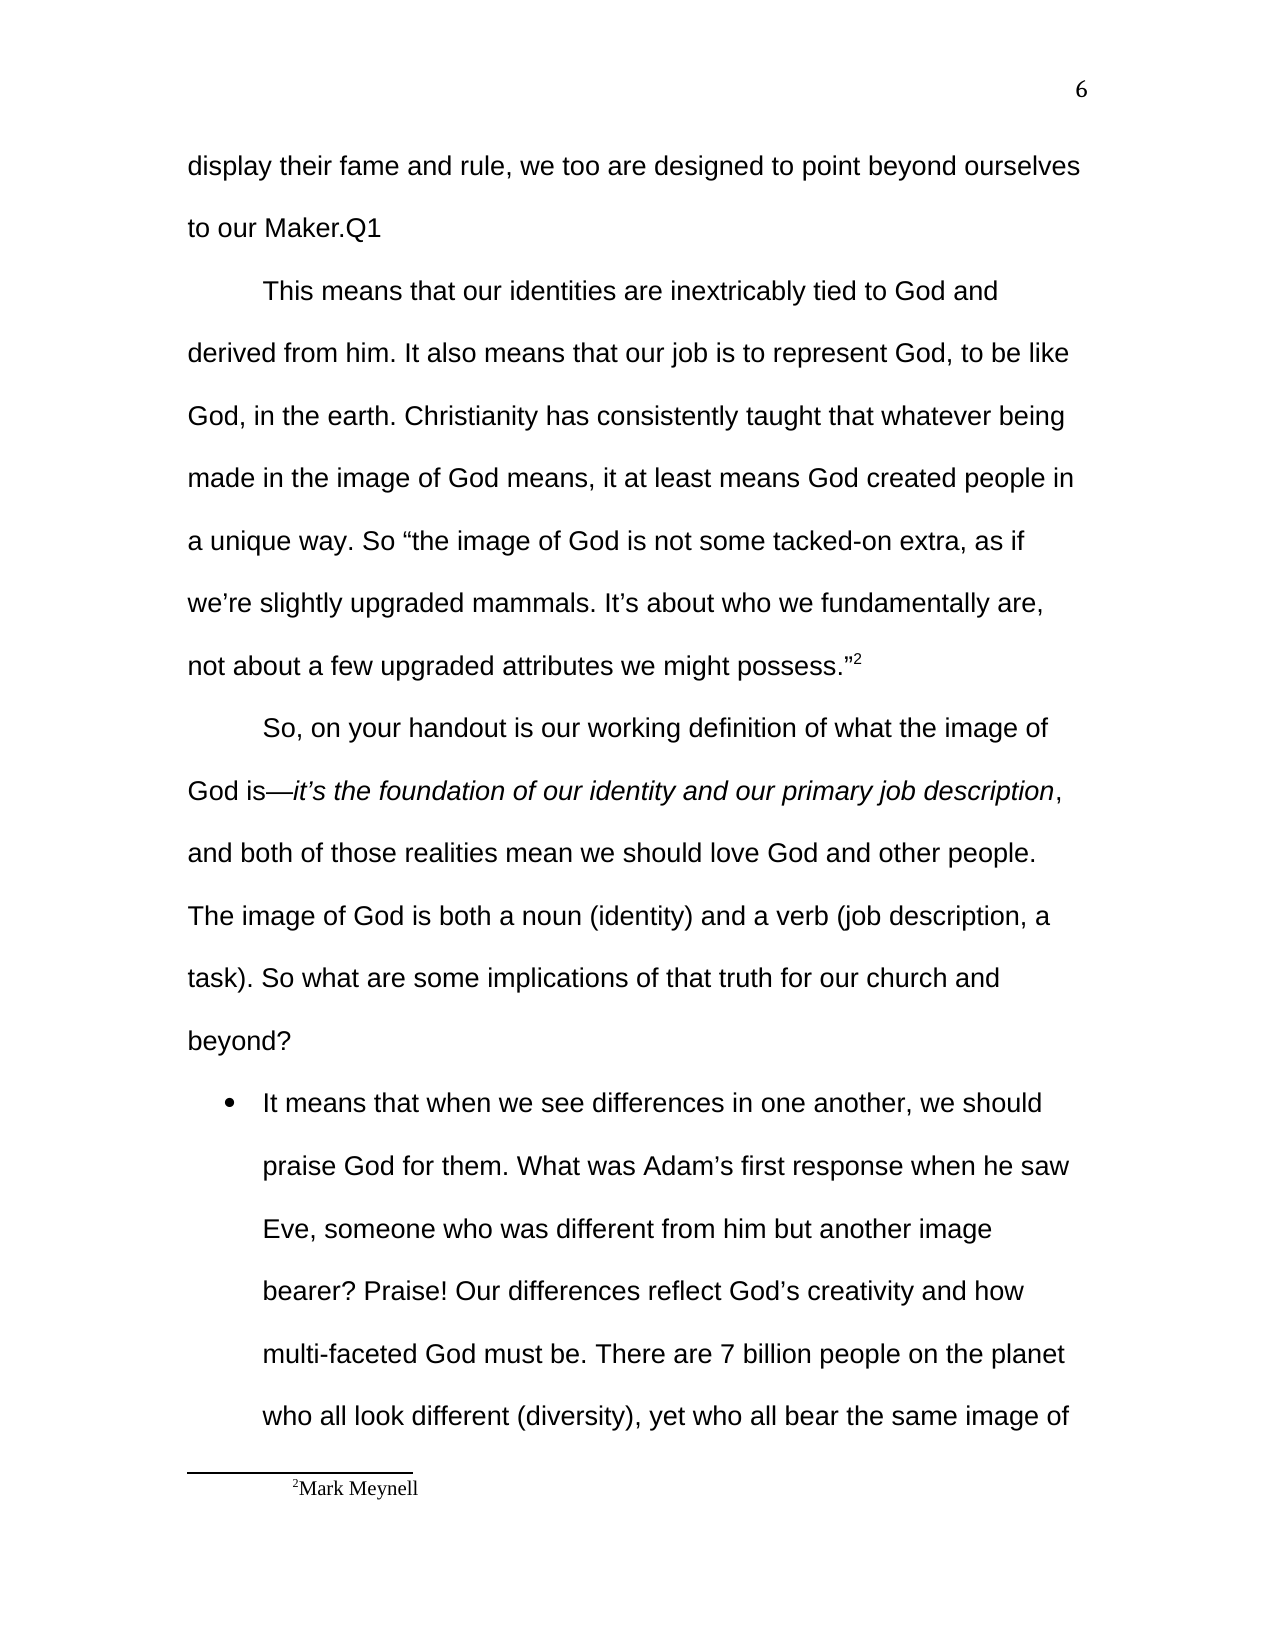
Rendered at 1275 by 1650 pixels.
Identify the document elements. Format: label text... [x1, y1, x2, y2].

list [225, 1087, 1087, 1431]
text So, on your handout is our working definition of what the image of God is—it’s the foundation of our identity and our primary job description, and both of those realities mean we should love God and other people. The image of God is both a noun (identity) and a verb (job description, a task). So what are some implications of that truth for our church and beyond? [187, 712, 1087, 1056]
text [187, 150, 1087, 244]
text This means that our identities are inextricably tied to God and derived from him. It also means that our job is to represent God, to be like God, in the earth. Christianity has consistently taught that whatever being made in the image of God means, it at least means God created people in a unique way. So “the image of God is not some tacked-on extra, as if we’re slightly upgraded mammals. It’s about who we fundamentally are, not about a few upgraded attributes we might possess.” [187, 275, 1087, 681]
